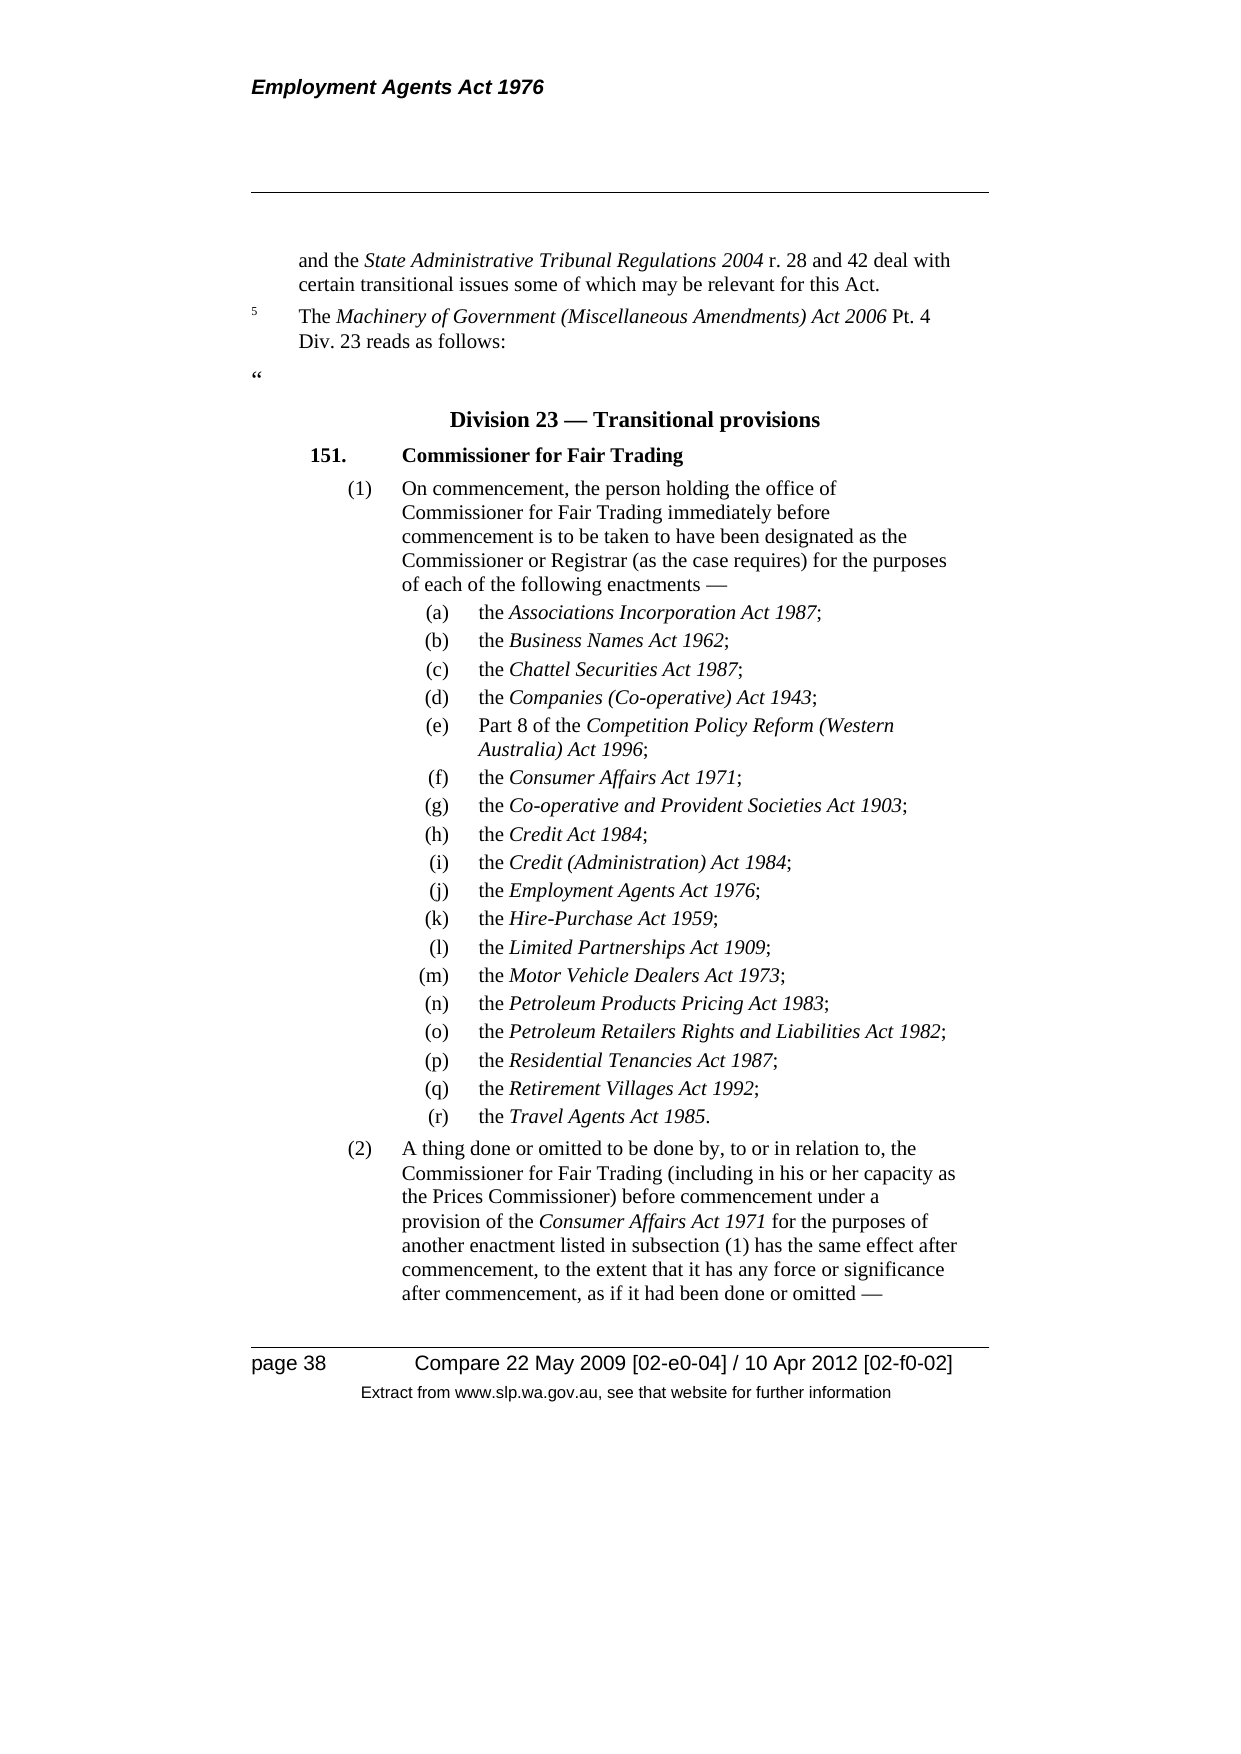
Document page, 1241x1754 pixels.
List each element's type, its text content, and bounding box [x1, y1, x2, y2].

text (g) the Co-operative and Provident Societies Act 1903; [390, 793, 960, 817]
text (l) the Limited Partnerships Act 1909; [390, 934, 960, 959]
text (q) the Retirement Villages Act 1992; [390, 1076, 960, 1100]
text (f) the Consumer Affairs Act 1971; [390, 765, 960, 789]
text (2) A thing done or omitted to be done by, to or in relation to, the Commissioner for Fair Trading (including in his or her capacity as the Prices Commissioner) before commencement under a provision of the Consumer Affairs Act 1971 for the purposes of another enactment listed in subsection (1) has the same effect after commencement, to the extent that it has any force or significance after commencement, as if it had been done or omitted — [313, 1136, 960, 1305]
text (d) the Companies (Co-operative) Act 1943; [390, 685, 960, 709]
text (o) the Petroleum Retailers Rights and Liabilities Act 1982; [390, 1019, 960, 1043]
text (b) the Business Names Act 1962; [390, 628, 960, 652]
text (r) the Travel Agents Act 1985. [390, 1104, 960, 1128]
text (c) the Chattel Securities Act 1987; [390, 656, 960, 681]
text “ [251, 365, 989, 394]
text (p) the Residential Tenancies Act 1987; [390, 1047, 960, 1072]
text (1) On commencement, the person holding the office of Commissioner for Fair Trading immediately before commencement is to be taken to have been designated as the Commissioner or Registrar (as the case requires) for the purposes of each of the following enactments — [313, 476, 960, 596]
text 5 The Machinery of Government (Miscellaneous Amendments) Act 2006 Pt. 4 Div. 23 reads as follows: [251, 304, 989, 353]
text (k) the Hire-Purchase Act 1959; [390, 906, 960, 930]
text (j) the Employment Agents Act 1976; [390, 878, 960, 902]
text (h) the Credit Act 1984; [390, 822, 960, 846]
text (i) the Credit (Administration) Act 1984; [390, 850, 960, 874]
subtitle 151. Commissioner for Fair Trading [310, 443, 960, 467]
subtitle Division 23 — Transitional provisions [310, 406, 960, 433]
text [251, 248, 989, 296]
text (m) the Motor Vehicle Dealers Act 1973; [390, 963, 960, 987]
text (n) the Petroleum Products Pricing Act 1983; [390, 991, 960, 1015]
text (e) Part 8 of the Competition Policy Reform () Act 1996; [390, 713, 960, 761]
text (a) the Associations Incorporation Act 1987; [390, 600, 960, 624]
